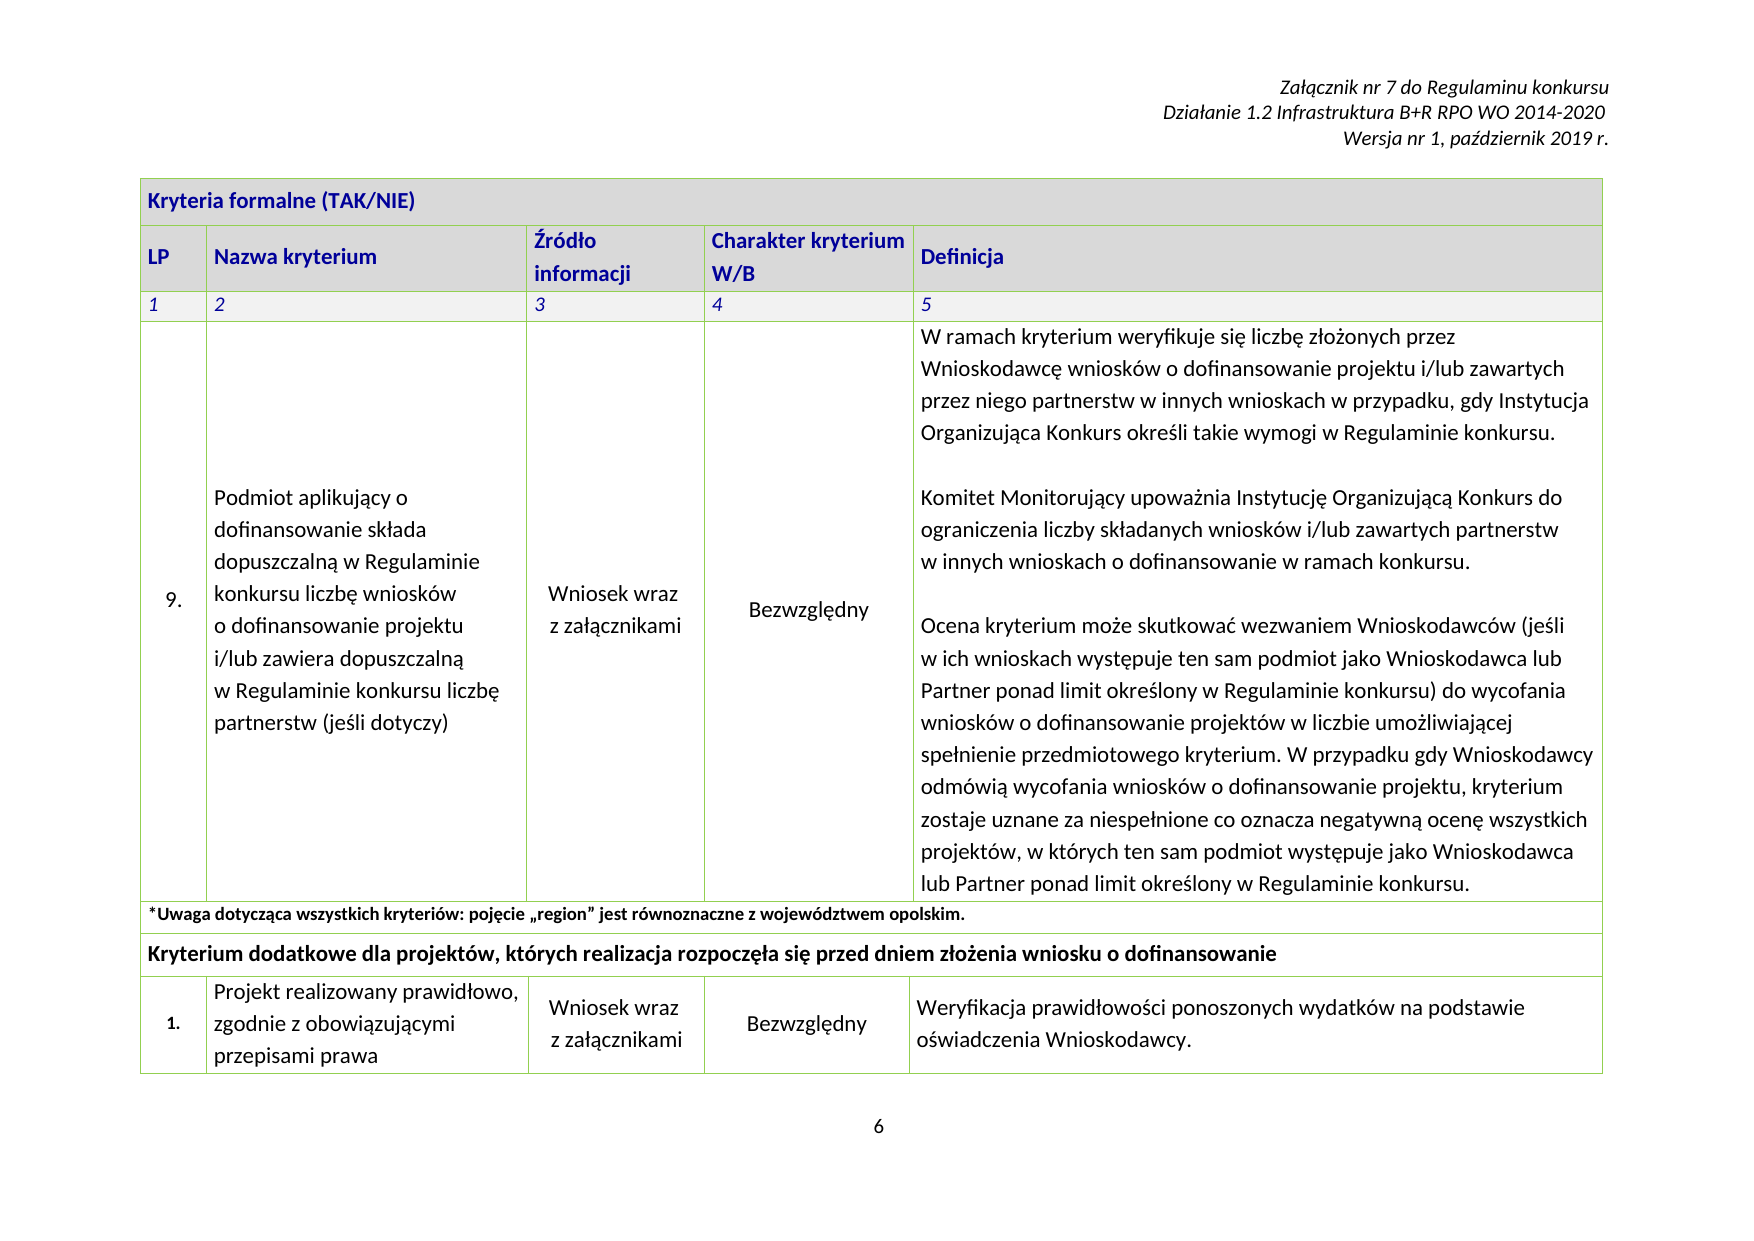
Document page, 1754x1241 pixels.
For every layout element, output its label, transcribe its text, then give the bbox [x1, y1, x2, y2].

table_cell Wniosek wraz z załącznikami [529, 977, 704, 1073]
table_cell Źródło informacji [527, 226, 704, 291]
table_cell W ramach kryterium weryfikuje się liczbę złożonych przez Wnioskodawcę wniosków o dofinansowanie projektu i/lub zawartych przez niego partnerstw w innych wnioskach w przypadku, gdy Instytucja Organizująca Konkurs określi takie wymogi w Regulaminie konkursu. Komitet Monitorujący upoważnia Instytucję Organizującą Konkurs do ograniczenia liczby składanych wniosków i/lub zawartych partnerstw w innych wnioskach o dofinansowanie w ramach konkursu. Ocena kryterium może skutkować wezwaniem Wnioskodawców (jeśli w ich wnioskach występuje ten sam podmiot jako Wnioskodawca lub Partner ponad limit określony w Regulaminie konkursu) do wycofania wniosków o dofinansowanie projektów w liczbie umożliwiającej spełnienie przedmiotowego kryterium. W przypadku gdy Wnioskodawcy odmówią wycofania wniosków o dofinansowanie projektu, kryterium zostaje uznane za niespełnione co oznacza negatywną ocenę wszystkich projektów, w których ten sam podmiot występuje jako Wnioskodawca lub Partner ponad limit określony w Regulaminie konkursu. [914, 322, 1602, 901]
table_cell Charakter kryterium W/B [705, 226, 913, 291]
table_cell *Uwaga dotycząca wszystkich kryteriów: pojęcie „region” jest równoznaczne z województwem opolskim. [141, 902, 1602, 933]
table_cell 1 [141, 292, 206, 321]
table_cell Definicja [914, 226, 1602, 291]
table_cell LP [141, 226, 206, 291]
table_cell 2 [207, 292, 526, 321]
table_cell Wniosek wraz z załącznikami [527, 322, 704, 901]
table_header Kryteria formalne (TAK/NIE) [141, 179, 1602, 225]
table_cell Bezwzględny [705, 977, 909, 1073]
table_cell 4 [705, 292, 913, 321]
table_cell 3 [527, 292, 704, 321]
table_cell Kryterium dodatkowe dla projektów, których realizacja rozpoczęła się przed dniem złożenia wniosku o dofinansowanie [141, 934, 1602, 976]
table_cell Bezwzględny [705, 322, 913, 901]
table_cell Weryfikacja prawidłowości ponoszonych wydatków na podstawie oświadczenia Wnioskodawcy. [910, 977, 1602, 1073]
table_cell Podmiot aplikujący o dofinansowanie składa dopuszczalną w Regulaminie konkursu liczbę wniosków o dofinansowanie projektu i/lub zawiera dopuszczalną w Regulaminie konkursu liczbę partnerstw (jeśli dotyczy) [207, 322, 526, 901]
table_cell 1. [141, 977, 206, 1073]
table_cell 5 [914, 292, 1602, 321]
table_cell Nazwa kryterium [207, 226, 526, 291]
table_cell Projekt realizowany prawidłowo, zgodnie z obowiązującymi przepisami prawa [207, 977, 528, 1073]
table_cell 9. [141, 322, 206, 901]
